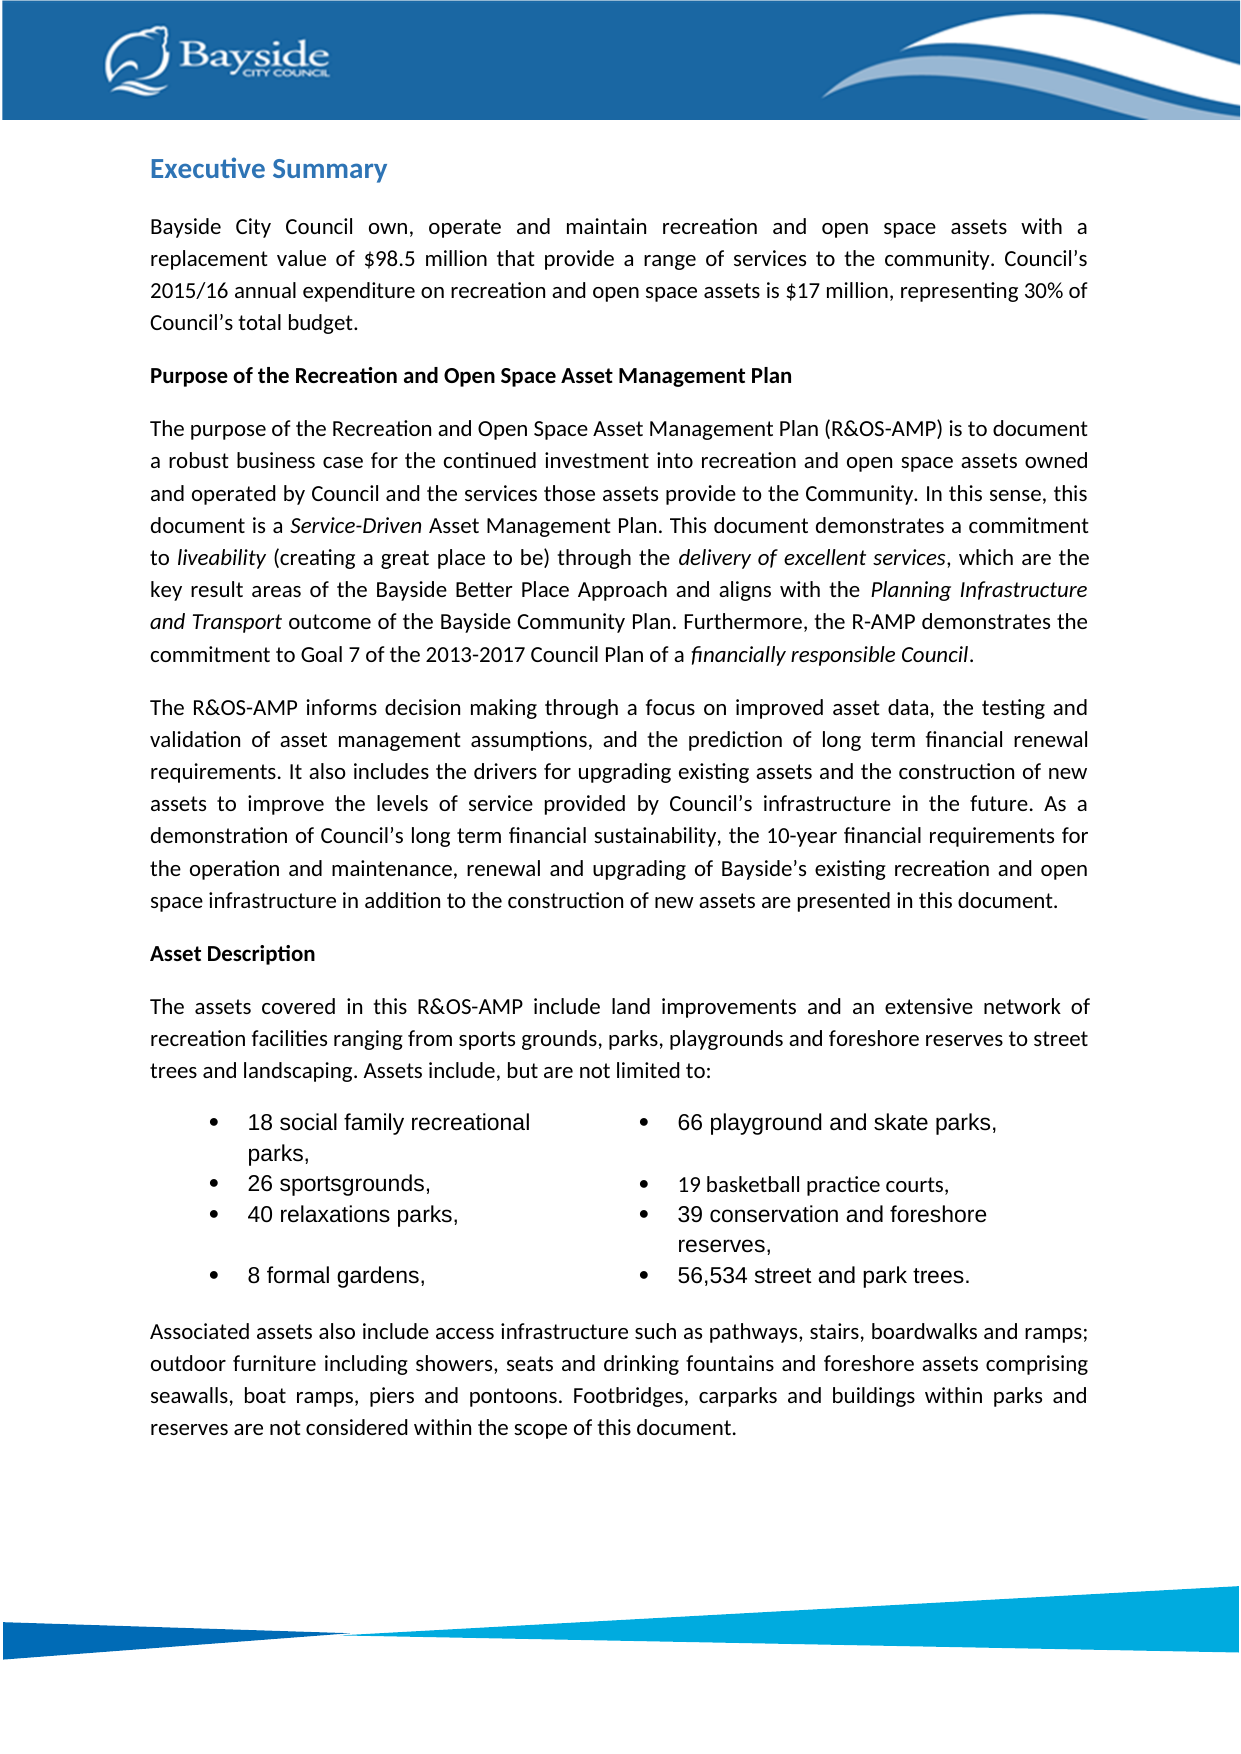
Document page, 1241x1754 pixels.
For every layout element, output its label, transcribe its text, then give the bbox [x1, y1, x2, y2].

text Asset Description [150, 939, 1090, 967]
table_cell 56,534 street and park trees. [591, 1262, 1087, 1292]
table_cell 39 conservation and foreshore reserves, [591, 1201, 1087, 1262]
table_cell 40 relaxations parks, [161, 1201, 591, 1262]
text Bayside City Council own, operate and maintain recreation and open space assets with a replacement value of $98.5 million that provide a range of services to the community. Council’s 2015/16 annual expenditure on recreation and open space assets is $17 million, representing 30% of Council’s total budget. [150, 212, 1090, 336]
text The R&OS-AMP informs decision making through a focus on improved asset data, the testing and validation of asset management assumptions, and the prediction of long term financial renewal requirements. It also includes the drivers for upgrading existing assets and the construction of new assets to improve the levels of service provided by Council’s infrastructure in the future. As a demonstration of Council’s long term financial sustainability, the 10-year financial requirements for the operation and maintenance, renewal and upgrading of Bayside’s existing recreation and open space infrastructure in addition to the construction of new assets are presented in this document. [150, 693, 1090, 914]
subtitle Executive Summary [150, 150, 1090, 186]
table_header 18 social family recreational parks, [161, 1109, 591, 1170]
table_cell 19 basketball practice courts, [591, 1170, 1087, 1201]
table_cell 8 formal gardens, [161, 1262, 591, 1292]
text Associated assets also include access infrastructure such as pathways, stairs, boardwalks and ramps; outdoor furniture including showers, seats and drinking fountains and foreshore assets comprising seawalls, boat ramps, piers and pontoons. Footbridges, carparks and buildings within parks and reserves are not considered within the scope of this document. [150, 1317, 1090, 1441]
text The assets covered in this R&OS-AMP include land improvements and an extensive network of recreation facilities ranging from sports grounds, parks, playgrounds and foreshore reserves to street trees and landscaping. Assets include, but are not limited to: [150, 992, 1090, 1084]
text Purpose of the Recreation and Open Space Asset Management Plan [150, 361, 1090, 389]
table_header 66 playground and skate parks, [591, 1109, 1087, 1170]
text The purpose of the Recreation and Open Space Asset Management Plan (R&OS-AMP) is to document a robust business case for the continued investment into recreation and open space assets owned and operated by Council and the services those assets provide to the Community. In this sense, this document is a Service-Driven Asset Management Plan. This document demonstrates a commitment to liveability (creating a great place to be) through the delivery of excellent services, which are the key result areas of the Bayside Better Place Approach and aligns with the Planning Infrastructure and Transport outcome of the Bayside Community Plan. Furthermore, the R-AMP demonstrates the commitment to Goal 7 of the 2013-2017 Council Plan of a financially responsible Council. [150, 414, 1090, 668]
table_cell 26 sportsgrounds, [161, 1170, 591, 1201]
picture [2, 0, 1241, 120]
